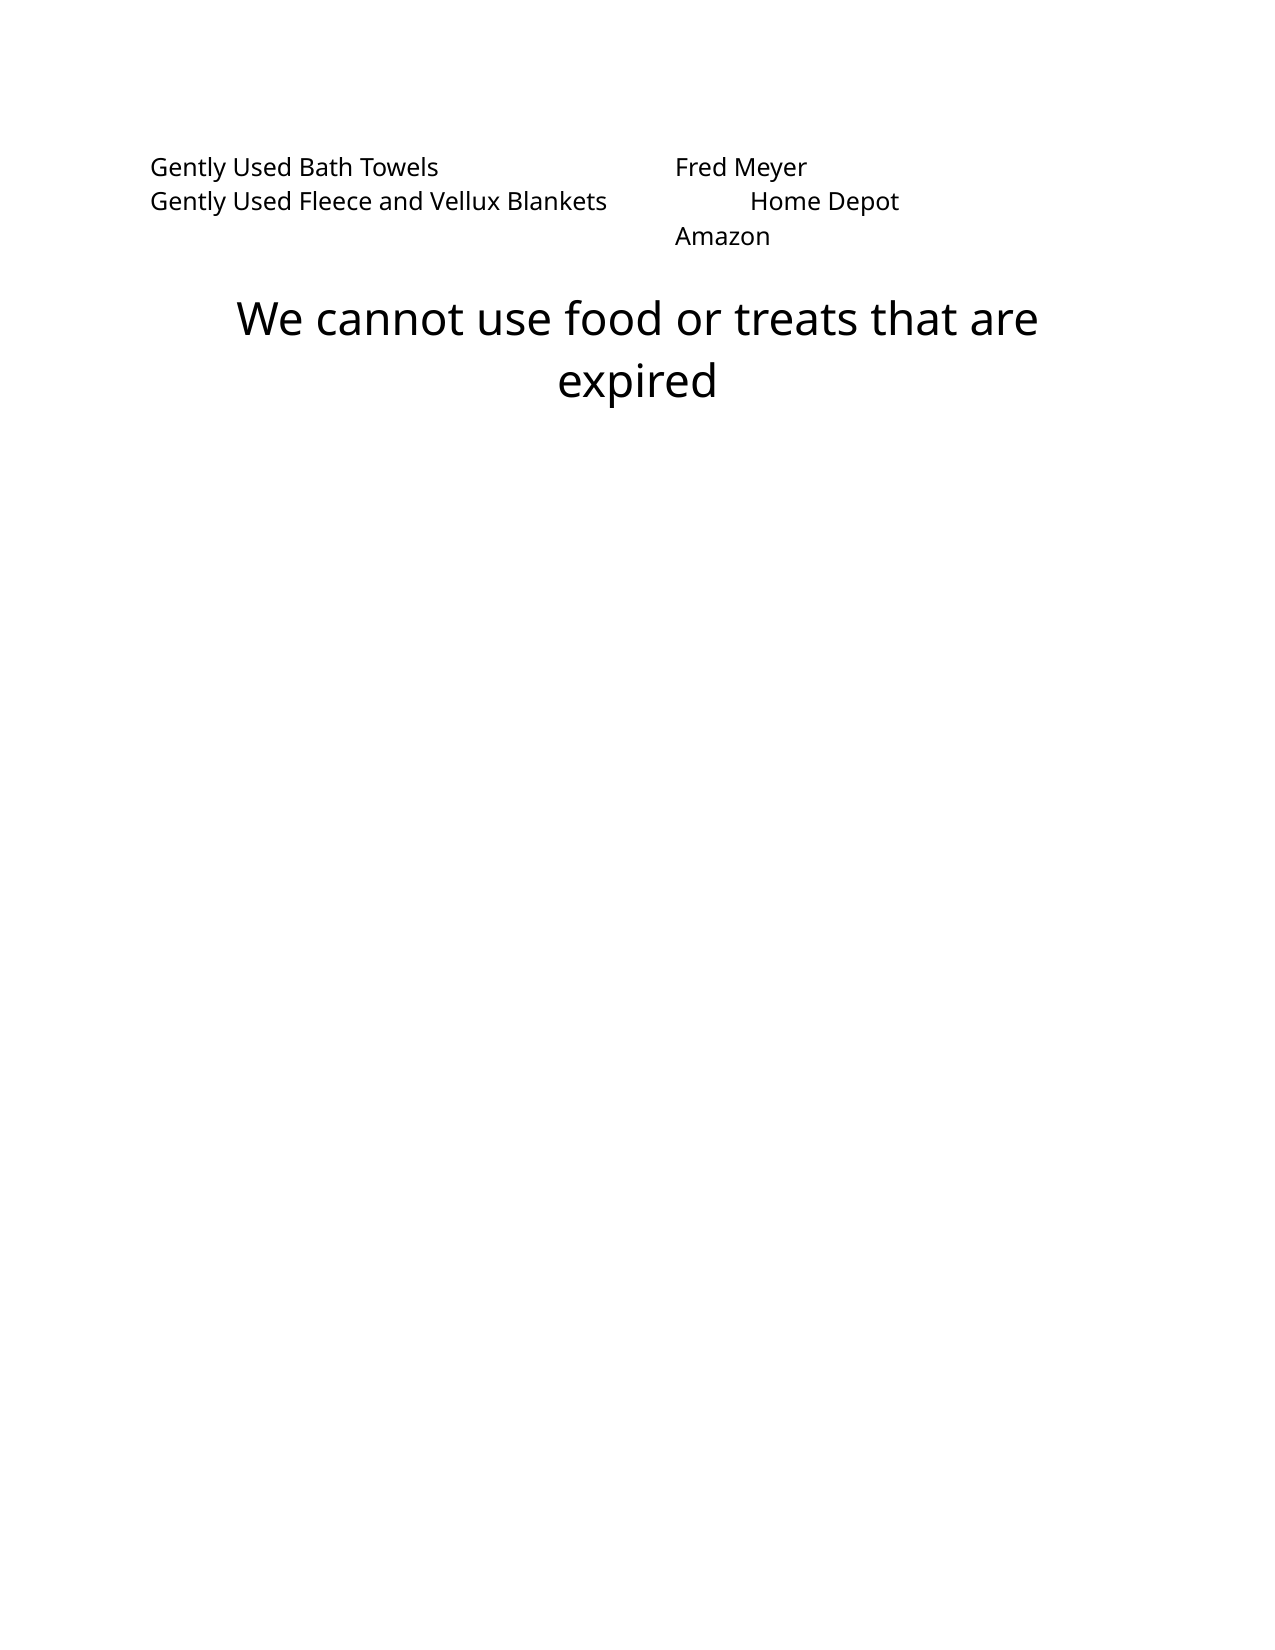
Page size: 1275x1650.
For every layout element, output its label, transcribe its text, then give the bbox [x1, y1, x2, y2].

text We cannot use food or treats that are expired [150, 286, 1125, 411]
text Gently Used Fleece and Vellux Blankets Home Depot [150, 184, 1125, 218]
text Gently Used Bath Towels Fred Meyer [150, 150, 1125, 184]
text Amazon [150, 218, 1125, 252]
